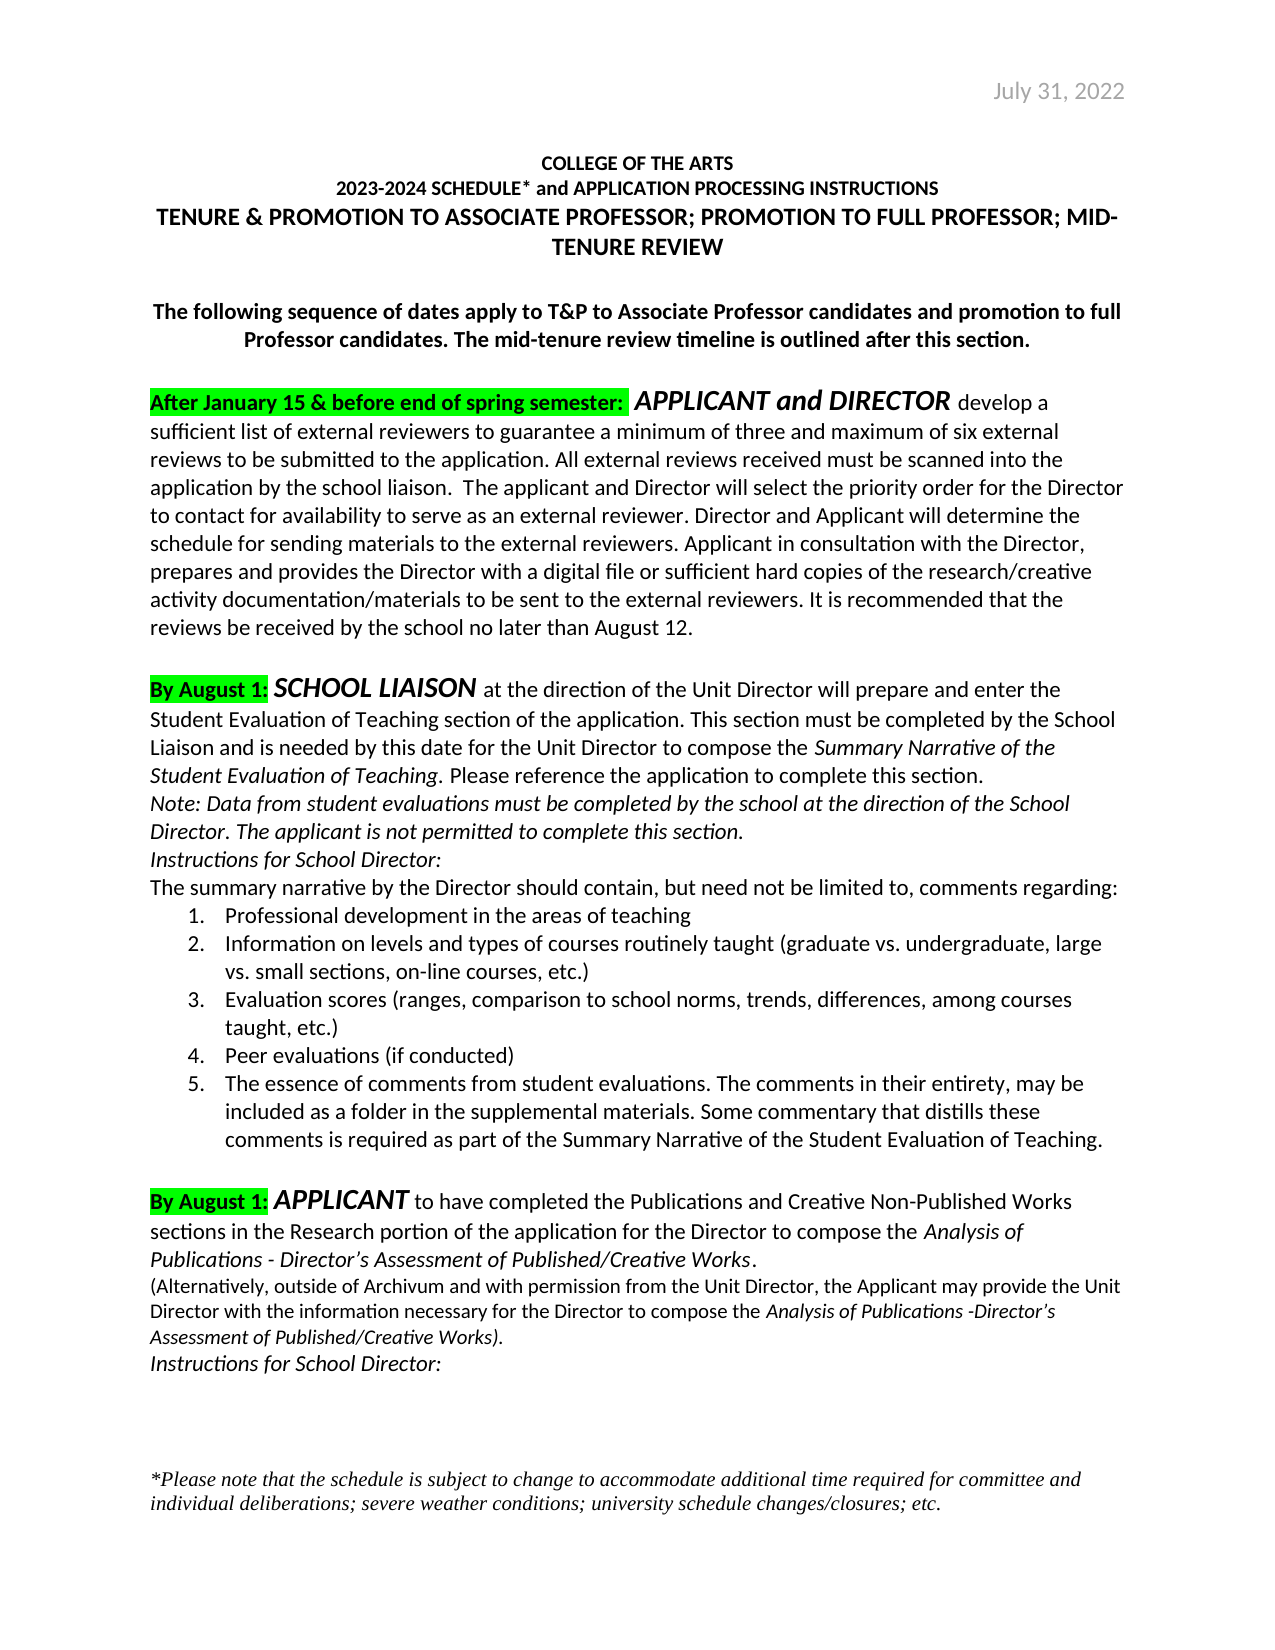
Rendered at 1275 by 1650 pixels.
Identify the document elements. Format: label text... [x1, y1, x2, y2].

list Professional development in the areas of teaching [187, 901, 1125, 929]
list Peer evaluations (if conducted) [187, 1041, 1125, 1069]
text Note: Data from student evaluations must be completed by the school at the direction of the School Director. The applicant is not permitted to complete this section. [150, 789, 1125, 845]
text By August 1: APPLICANT to have completed the Publications and Creative Non-Published Works sections in the Research portion of the application for the Director to compose the Analysis of Publications - Director’s Assessment of Published/Creative Works. [150, 1181, 1125, 1273]
text The summary narrative by the Director should contain, but need not be limited to, comments regarding: [150, 873, 1125, 901]
text Instructions for School Director: [150, 1349, 1125, 1377]
text Instructions for School Director: [150, 845, 1125, 873]
text COLLEGE OF THE ARTS [150, 150, 1125, 175]
list The essence of comments from student evaluations. The comments in their entirety, may be included as a folder in the supplemental materials. Some commentary that distills these comments is required as part of the Summary Narrative of the Student Evaluation of Teaching. [187, 1069, 1125, 1153]
text (Alternatively, outside of Archivum and with permission from the Unit Director, the Applicant may provide the Unit Director with the information necessary for the Director to compose the Analysis of Publications -Director’s Assessment of Published/Creative Works). [150, 1273, 1125, 1349]
title After January 15 & before end of spring semester: APPLICANT and DIRECTOR develop a sufficient list of external reviewers to guarantee a minimum of three and maximum of six external reviews to be submitted to the application. All external reviews received must be scanned into the application by the school liaison. The applicant and Director will select the priority order for the Director to contact for availability to serve as an external reviewer. Director and Applicant will determine the schedule for sending materials to the external reviewers. Applicant in consultation with the Director, prepares and provides the Director with a digital file or sufficient hard copies of the research/creative activity documentation/materials to be sent to the external reviewers. It is recommended that the reviews be received by the school no later than August 12. [150, 382, 1125, 641]
text The following sequence of dates apply to T&P to Associate Professor candidates and promotion to full Professor candidates. The mid-tenure review timeline is outlined after this section. [150, 297, 1125, 353]
text By August 1: SCHOOL LIAISON at the direction of the Unit Director will prepare and enter the Student Evaluation of Teaching section of the application. This section must be completed by the School Liaison and is needed by this date for the Unit Director to compose the Summary Narrative of the Student Evaluation of Teaching. Please reference the application to complete this section. [150, 669, 1125, 789]
text TENURE & PROMOTION TO ASSOCIATE PROFESSOR; PROMOTION TO FULL PROFESSOR; MID-TENURE REVIEW [150, 201, 1125, 262]
list Evaluation scores (ranges, comparison to school norms, trends, differences, among courses taught, etc.) [187, 985, 1125, 1041]
list Information on levels and types of courses routinely taught (graduate vs. undergraduate, large vs. small sections, on-line courses, etc.) [187, 929, 1125, 985]
text 2023-2024 SCHEDULE* and APPLICATION PROCESSING INSTRUCTIONS [150, 175, 1125, 201]
